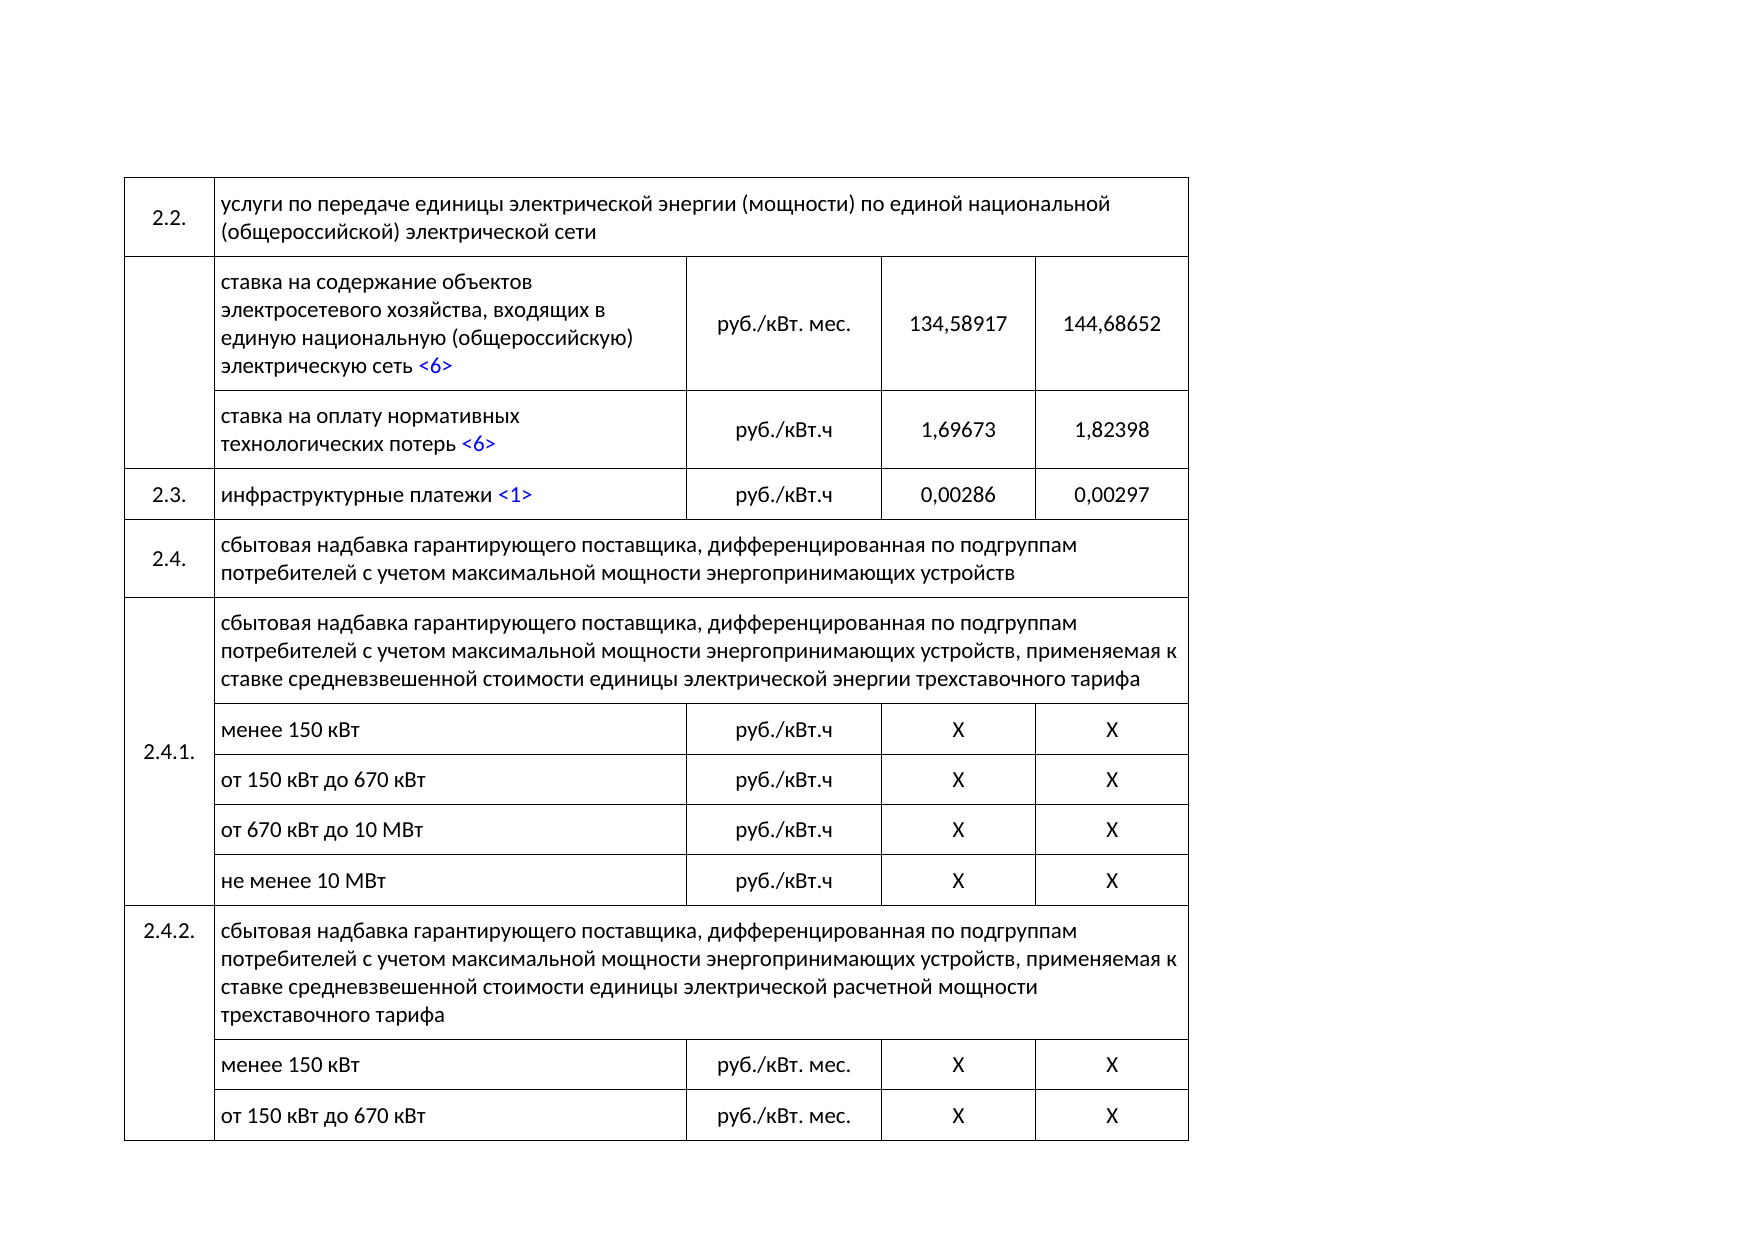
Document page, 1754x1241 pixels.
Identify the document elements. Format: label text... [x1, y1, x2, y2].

table_cell руб./кВт.ч [687, 469, 881, 518]
table_cell 2.2. [125, 178, 214, 256]
table_cell X [1036, 805, 1188, 854]
table_cell руб./кВт.ч [687, 704, 881, 753]
table_cell 2.4. [125, 520, 214, 597]
table_cell [125, 257, 214, 468]
table_cell X [1036, 704, 1188, 753]
table_cell руб./кВт. мес. [687, 1090, 881, 1139]
table_cell X [882, 1040, 1035, 1089]
table_cell сбытовая надбавка гарантирующего поставщика, дифференцированная по подгруппам потребителей с учетом максимальной мощности энергопринимающих устройств [215, 520, 1188, 597]
table_cell X [1036, 1040, 1188, 1089]
table_cell не менее 10 МВт [215, 855, 686, 904]
table_cell руб./кВт.ч [687, 391, 881, 468]
table_cell менее 150 кВт [215, 1040, 686, 1089]
table_cell сбытовая надбавка гарантирующего поставщика, дифференцированная по подгруппам потребителей с учетом максимальной мощности энергопринимающих устройств, применяемая к ставке средневзвешенной стоимости единицы электрической расчетной мощности трехставочного тарифа [215, 906, 1188, 1039]
table_cell 144,68652 [1036, 257, 1188, 390]
table_cell руб./кВт.ч [687, 855, 881, 904]
table_cell X [1036, 755, 1188, 804]
table_cell 1,69673 [882, 391, 1035, 468]
table_cell ставка на оплату нормативных технологических потерь <6> [215, 391, 686, 468]
table_cell X [1036, 855, 1188, 904]
table_cell руб./кВт.ч [687, 755, 881, 804]
table_cell 2.4.2. [125, 906, 214, 1139]
table_cell услуги по передаче единицы электрической энергии (мощности) по единой национальной (общероссийской) электрической сети [215, 178, 1188, 256]
table_cell X [1036, 1090, 1188, 1139]
table_cell руб./кВт.ч [687, 805, 881, 854]
table_cell X [882, 805, 1035, 854]
table_cell сбытовая надбавка гарантирующего поставщика, дифференцированная по подгруппам потребителей с учетом максимальной мощности энергопринимающих устройств, применяемая к ставке средневзвешенной стоимости единицы электрической энергии трехставочного тарифа [215, 598, 1188, 703]
table_cell инфраструктурные платежи <1> [215, 469, 686, 518]
table_cell руб./кВт. мес. [687, 1040, 881, 1089]
table_cell от 150 кВт до 670 кВт [215, 755, 686, 804]
table_cell 0,00297 [1036, 469, 1188, 518]
table_cell 134,58917 [882, 257, 1035, 390]
table_cell менее 150 кВт [215, 704, 686, 753]
table_cell ставка на содержание объектов электросетевого хозяйства, входящих в единую национальную (общероссийскую) электрическую сеть <6> [215, 257, 686, 390]
table_cell руб./кВт. мес. [687, 257, 881, 390]
table_cell 1,82398 [1036, 391, 1188, 468]
table_cell X [882, 1090, 1035, 1139]
table_cell X [882, 855, 1035, 904]
table_cell от 670 кВт до 10 МВт [215, 805, 686, 854]
table_cell 2.4.1. [125, 598, 214, 904]
table_cell X [882, 755, 1035, 804]
table_cell X [882, 704, 1035, 753]
table_cell 2.3. [125, 469, 214, 518]
table_cell от 150 кВт до 670 кВт [215, 1090, 686, 1139]
table_cell 0,00286 [882, 469, 1035, 518]
